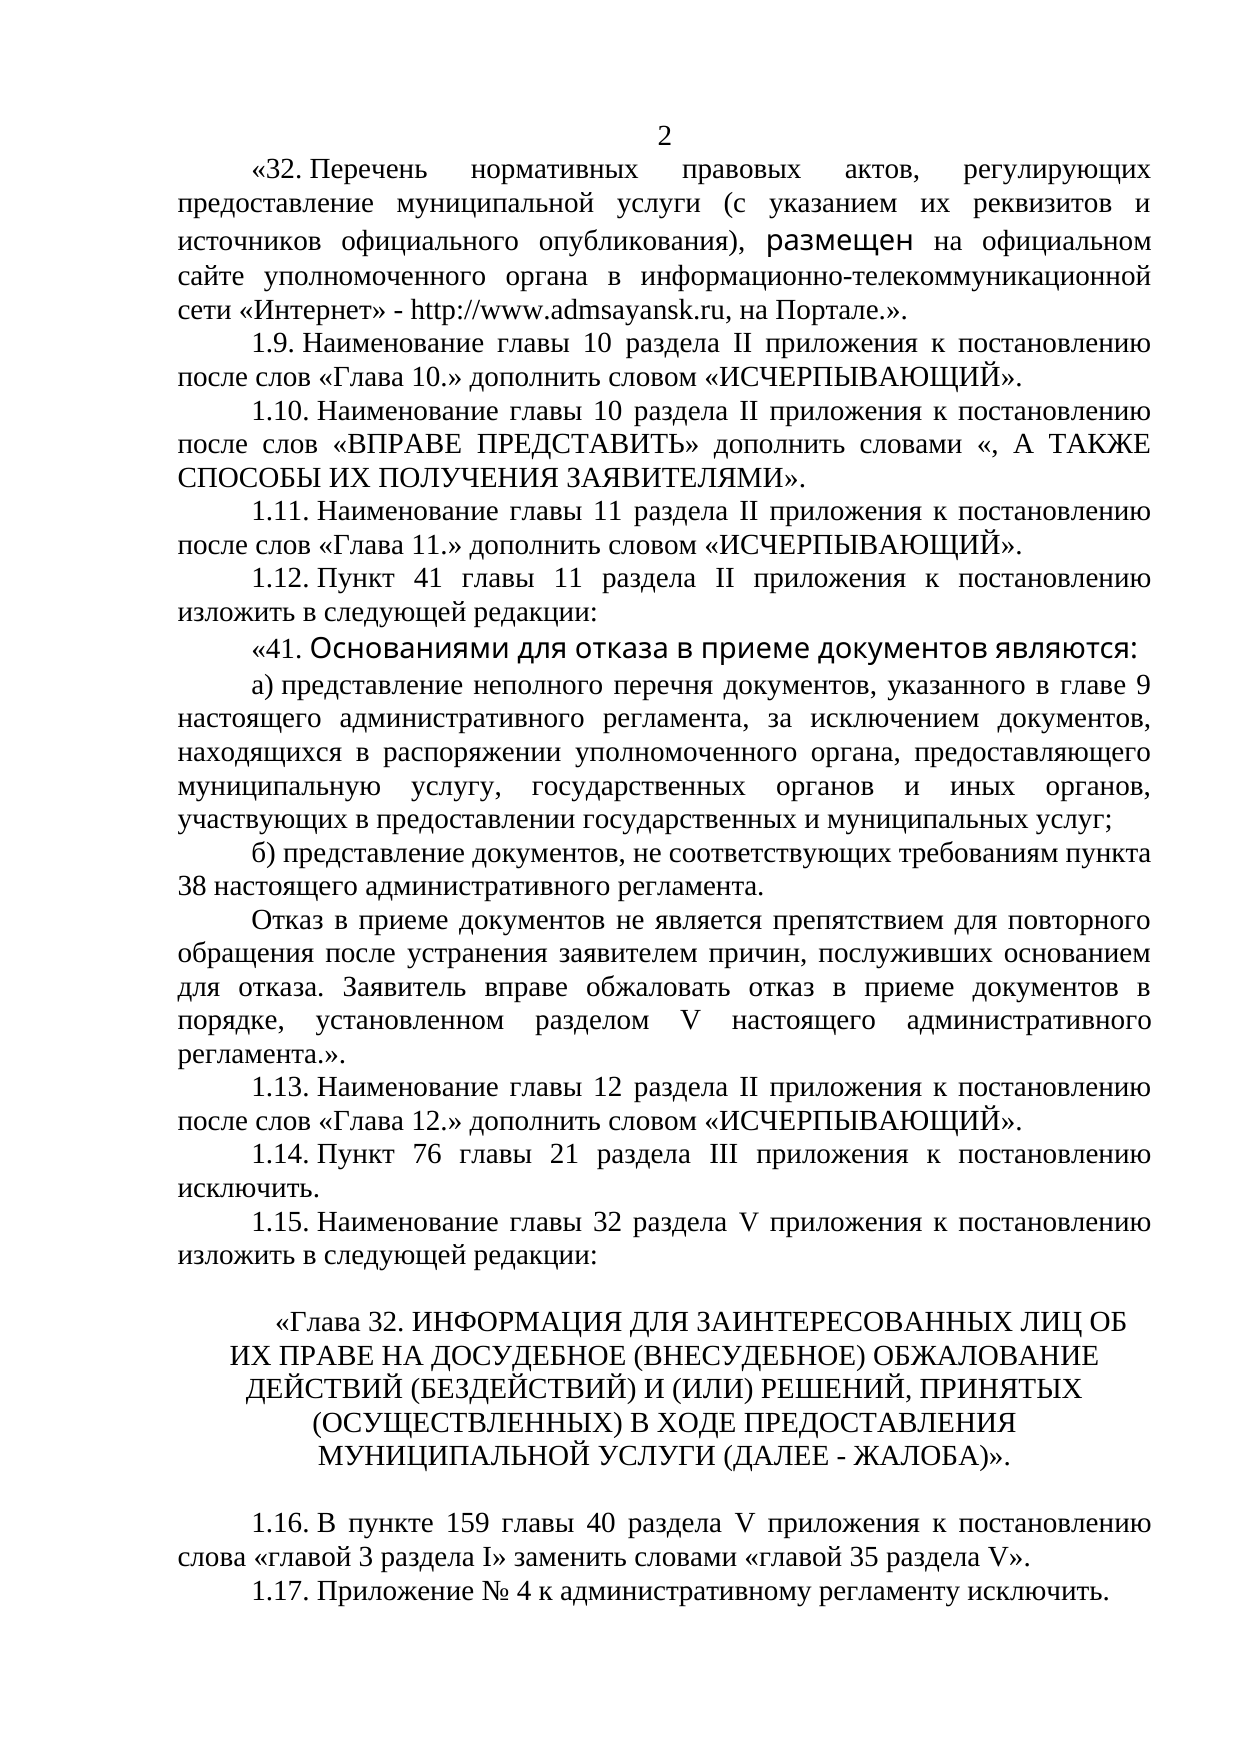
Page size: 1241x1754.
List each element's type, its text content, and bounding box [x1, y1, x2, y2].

text Отказ в приеме документов не является препятствием для повторного обращения после устранения заявителем причин, послуживших основанием для отказа. Заявитель вправе обжаловать отказ в приеме документов в порядке, установленном разделом V настоящего административного регламента.». [177, 902, 1152, 1069]
text 1.13. Наименование главы 12 раздела II приложения к постановлению после слов «Глава 12.» дополнить словом «ИСЧЕРПЫВАЮЩИЙ». [177, 1069, 1152, 1137]
text а) представление неполного перечня документов, указанного в главе 9 настоящего административного регламента, за исключением документов, находящихся в распоряжении уполномоченного органа, предоставляющего муниципальную услугу, государственных органов и иных органов, участвующих в предоставлении государственных и муниципальных услуг; [177, 667, 1152, 835]
text «Глава 32. ИНФОРМАЦИЯ ДЛЯ ЗАИНТЕРЕСОВАННЫХ ЛИЦ ОБ ИХ ПРАВЕ НА ДОСУДЕБНОЕ (ВНЕСУДЕБНОЕ) ОБЖАЛОВАНИЕ ДЕЙСТВИЙ (БЕЗДЕЙСТВИЙ) И (ИЛИ) РЕШЕНИЙ, ПРИНЯТЫХ (ОСУЩЕСТВЛЕННЫХ) В ХОДЕ ПРЕДОСТАВЛЕНИЯ МУНИЦИПАЛЬНОЙ УСЛУГИ (ДАЛЕЕ - ЖАЛОБА)». [177, 1304, 1152, 1472]
text «41. Основаниями для отказа в приеме документов являются: [177, 627, 1152, 667]
text 1.12. Пункт 41 главы 11 раздела II приложения к постановлению изложить в следующей редакции: [177, 560, 1152, 627]
text 2 [177, 118, 1152, 152]
text б) представление документов, не соответствующих требованиям пункта 38 настоящего административного регламента. [177, 835, 1152, 902]
text 1.10. Наименование главы 10 раздела II приложения к постановлению после слов «ВПРАВЕ ПРЕДСТАВИТЬ» дополнить словами «, А ТАКЖЕ СПОСОБЫ ИХ ПОЛУЧЕНИЯ ЗАЯВИТЕЛЯМИ». [177, 393, 1152, 493]
text «32. Перечень нормативных правовых актов, регулирующих предоставление муниципальной услуги (с указанием их реквизитов и источников официального опубликования), размещен на официальном сайте уполномоченного органа в информационно-телекоммуникационной сети «Интернет» - http://www.admsayansk.ru, на Портале.». [177, 152, 1152, 326]
text 1.9. Наименование главы 10 раздела II приложения к постановлению после слов «Глава 10.» дополнить словом «ИСЧЕРПЫВАЮЩИЙ». [177, 326, 1152, 393]
text 1.11. Наименование главы 11 раздела II приложения к постановлению после слов «Глава 11.» дополнить словом «ИСЧЕРПЫВАЮЩИЙ». [177, 493, 1152, 560]
text 1.16. В пункте 159 главы 40 раздела V приложения к постановлению слова «главой 3 раздела I» заменить словами «главой 35 раздела V». [177, 1506, 1152, 1573]
text 1.17. Приложение № 4 к административному регламенту исключить. [177, 1573, 1152, 1606]
text 1.14. Пункт 76 главы 21 раздела III приложения к постановлению исключить. [177, 1137, 1152, 1204]
text 1.15. Наименование главы 32 раздела V приложения к постановлению изложить в следующей редакции: [177, 1204, 1152, 1271]
